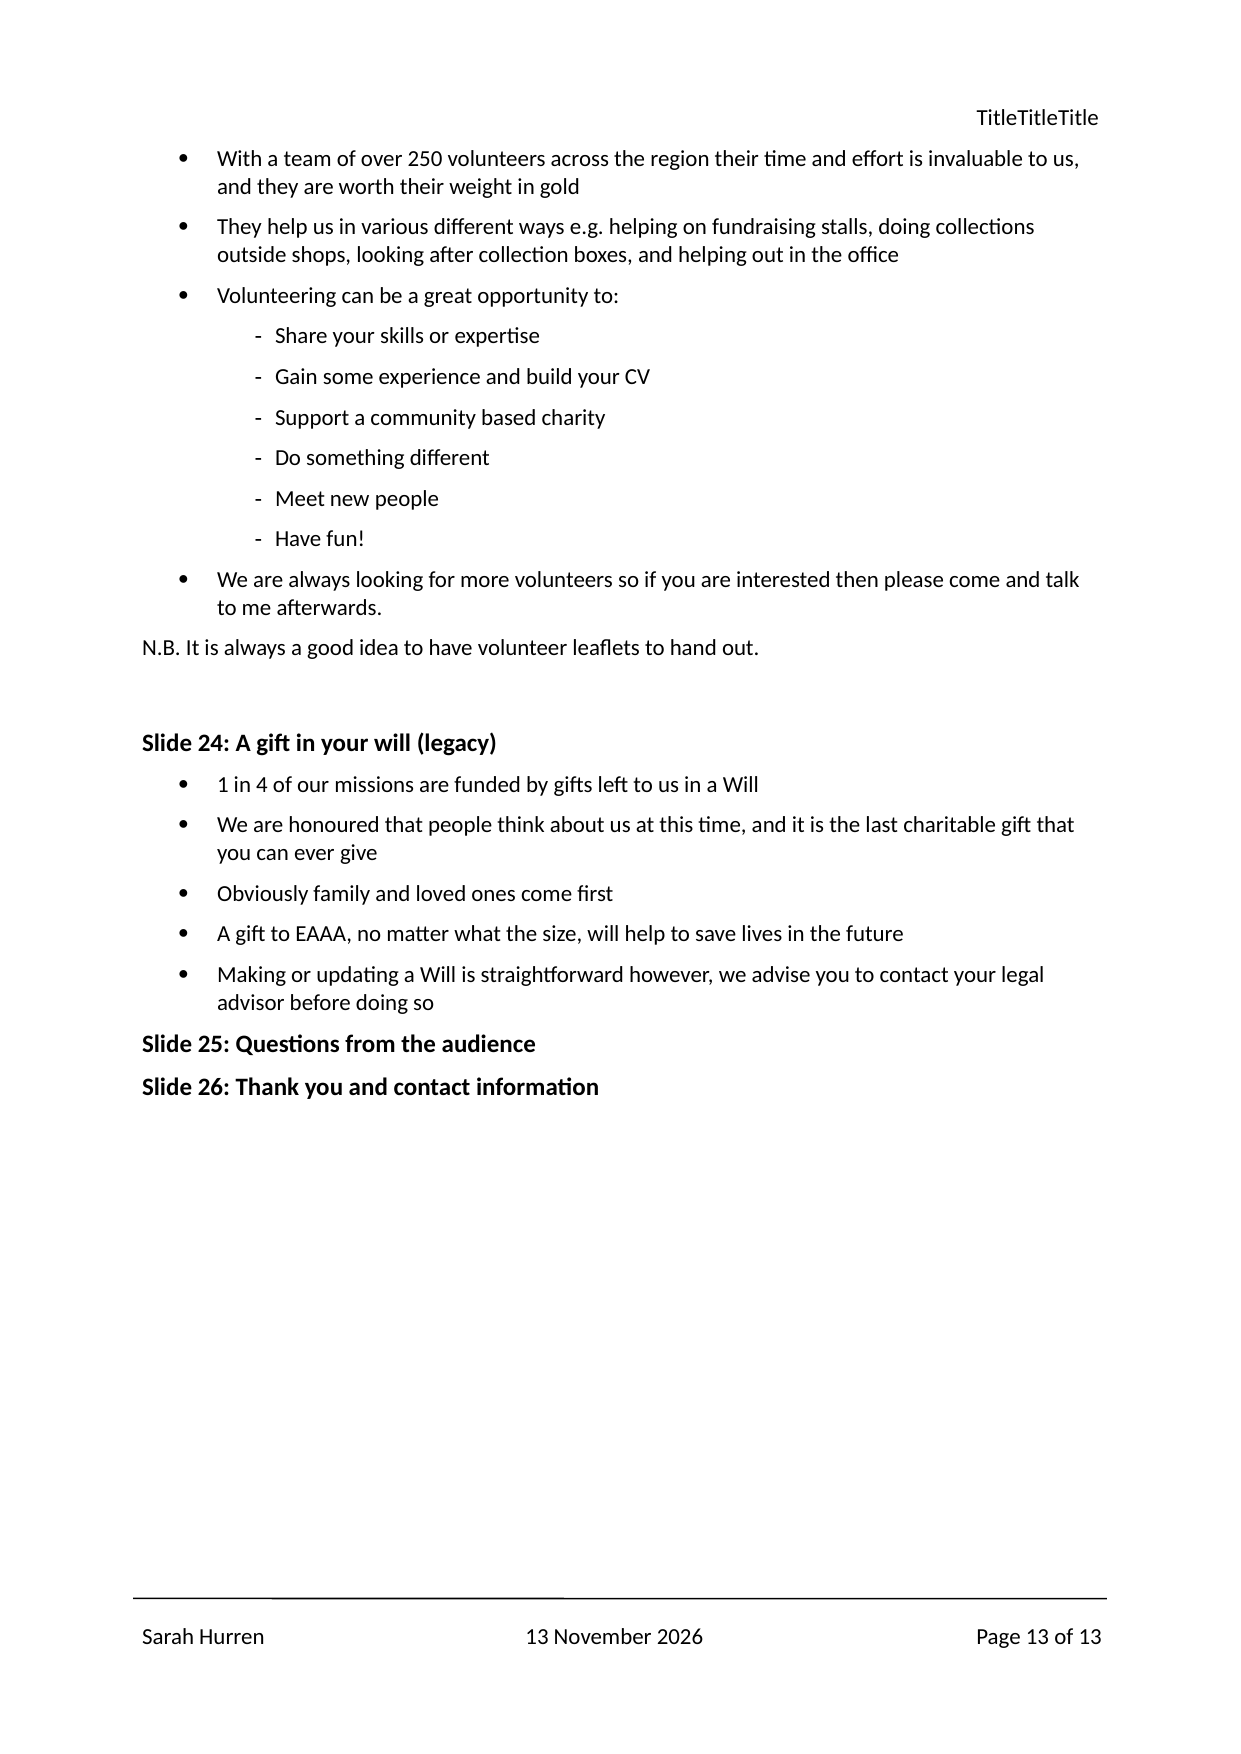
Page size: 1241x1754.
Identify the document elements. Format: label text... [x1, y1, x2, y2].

text With a team of over 250 volunteers across the region their time and effort is invaluable to us, and they are worth their weight in gold [179, 144, 1098, 200]
text They help us in various different ways e.g. helping on fundraising stalls, doing collections outside shops, looking after collection boxes, and helping out in the office [179, 212, 1098, 268]
text N.B. It is always a good idea to have volunteer leaflets to hand out. [142, 633, 1098, 661]
text A gift to EAAA, no matter what the size, will help to save lives in the future [179, 919, 1098, 947]
list Slide 26: Thank you and contact information [142, 1071, 1098, 1102]
list Do something different [254, 443, 1098, 471]
text 1 in 4 of our missions are funded by gifts left to us in a Will [179, 770, 1098, 798]
text Volunteering can be a great opportunity to: [179, 281, 1098, 309]
list Support a community based charity [254, 403, 1098, 431]
text We are honoured that people think about us at this time, and it is the last charitable gift that you can ever give [179, 810, 1098, 866]
list Share your skills or expertise [254, 322, 1098, 349]
list Slide 25: Questions from the audience [142, 1028, 1098, 1059]
text Obviously family and loved ones come first [179, 879, 1098, 907]
text Making or updating a Will is straightforward however, we advise you to contact your legal advisor before doing so [179, 960, 1098, 1016]
text We are always looking for more volunteers so if you are interested then please come and talk to me afterwards. [179, 565, 1098, 621]
list Slide 24: A gift in your will (legacy) [142, 727, 1098, 757]
list Meet new people [254, 484, 1098, 512]
list Gain some experience and build your CV [254, 362, 1098, 390]
list Have fun! [254, 524, 1098, 552]
